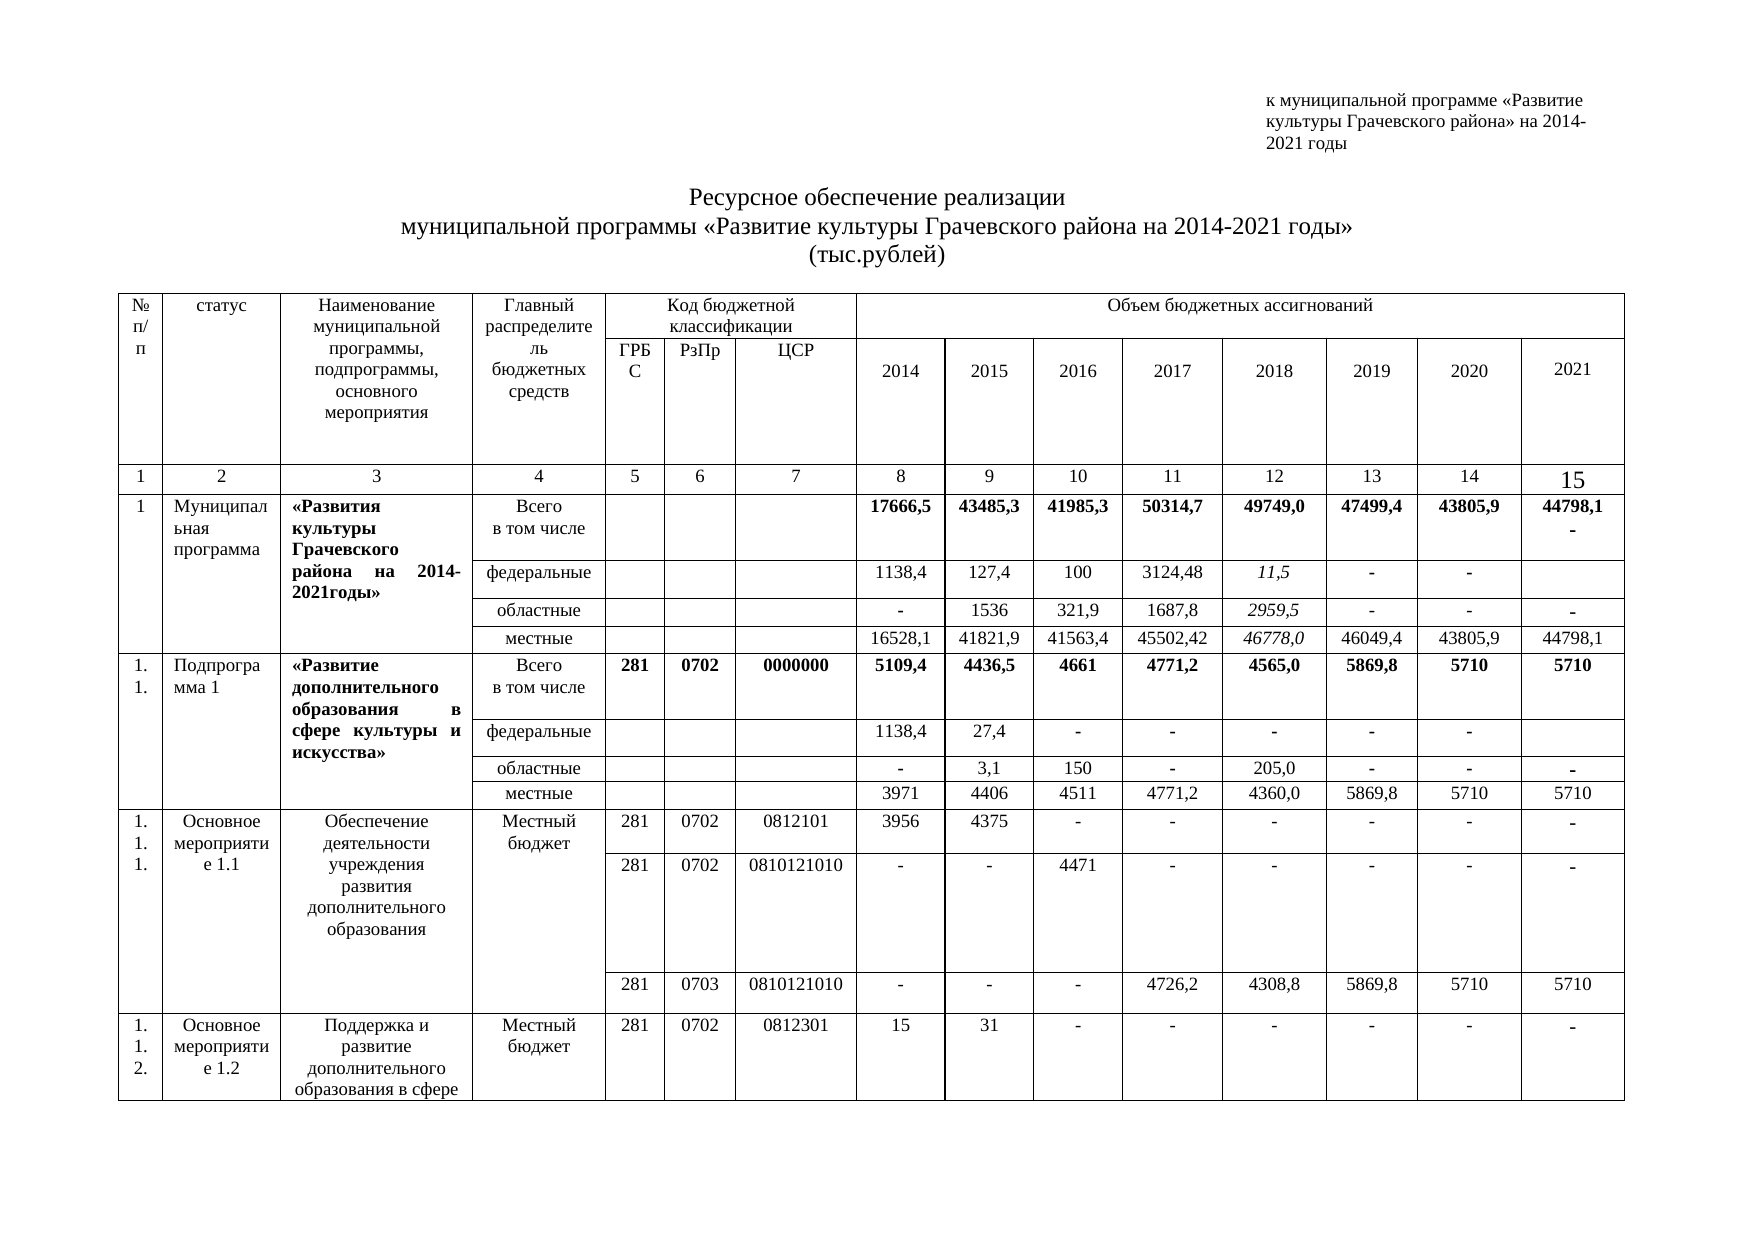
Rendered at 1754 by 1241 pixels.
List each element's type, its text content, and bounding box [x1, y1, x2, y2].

table_cell 5710 [1418, 654, 1521, 719]
table_cell 3971 [857, 782, 944, 809]
table_cell 4771,2 [1123, 782, 1222, 809]
table_cell 0000000 [736, 654, 856, 719]
table_cell - [1418, 720, 1521, 756]
table_cell 44798,1 - [1522, 495, 1624, 560]
table_cell 8 [857, 465, 944, 494]
table_header Наименование муниципальной программы, подпрограммы, основного мероприятия [281, 294, 472, 464]
table_cell - [857, 599, 944, 626]
table_cell [736, 757, 856, 781]
table_cell 11,5 [1223, 561, 1326, 598]
table_cell 4406 [946, 782, 1033, 809]
table_cell [1522, 561, 1624, 598]
table_cell 2019 [1327, 339, 1417, 464]
table_cell 0702 [665, 1014, 735, 1100]
table_cell [736, 495, 856, 560]
table_cell 41563,4 [1034, 627, 1122, 653]
table_cell 4771,2 [1123, 654, 1222, 719]
table_cell «Развития культуры Грачевского района на 2014-2021годы» [281, 495, 472, 653]
table_cell Всего в том числе [473, 495, 605, 560]
table_cell 2020 [1418, 339, 1521, 464]
table_cell 50314,7 [1123, 495, 1222, 560]
table_cell 3956 [857, 810, 944, 853]
table_cell 0702 [665, 854, 735, 972]
table_cell Муниципальная программа [163, 495, 280, 653]
table_cell 321,9 [1034, 599, 1122, 626]
table_cell 45502,42 [1123, 627, 1222, 653]
table_cell - [1327, 854, 1417, 972]
table_cell - [857, 973, 944, 1013]
table_cell - [1327, 810, 1417, 853]
table_cell - [1327, 1014, 1417, 1100]
table_header Объем бюджетных ассигнований [857, 294, 1624, 338]
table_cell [163, 1014, 280, 1100]
table_cell областные [473, 757, 605, 781]
table_cell 4308,8 [1223, 973, 1326, 1013]
table_cell 2018 [1223, 339, 1326, 464]
table_cell 281 [606, 973, 664, 1013]
table_cell - [1034, 1014, 1122, 1100]
table_cell 5710 [1522, 973, 1624, 1013]
table_cell - [1418, 1014, 1521, 1100]
table_cell [665, 561, 735, 598]
table_cell ГРБС [606, 339, 664, 464]
table_cell 1687,8 [1123, 599, 1222, 626]
text Ресурсное обеспечение реализации [118, 182, 1636, 211]
table_cell 43805,9 [1418, 495, 1521, 560]
table_cell - [1522, 599, 1624, 626]
table_cell «Развитие дополнительного образования в сфере культуры и искусства» [281, 654, 472, 809]
table_cell - [1327, 561, 1417, 598]
table_cell - [1327, 599, 1417, 626]
table_cell 281 [606, 810, 664, 853]
table_cell - [1223, 854, 1326, 972]
table_cell - [1327, 757, 1417, 781]
table_cell [665, 627, 735, 653]
table_cell 0702 [665, 654, 735, 719]
table_cell 150 [1034, 757, 1122, 781]
table_cell [606, 782, 664, 809]
table_cell [665, 782, 735, 809]
table_cell 5869,8 [1327, 654, 1417, 719]
table_cell 4375 [946, 810, 1033, 853]
table_cell ЦСР [736, 339, 856, 464]
table_cell 41821,9 [946, 627, 1033, 653]
table_cell Основное мероприятие 1.1 [163, 810, 280, 1013]
table_cell 5869,8 [1327, 973, 1417, 1013]
table_cell 2017 [1123, 339, 1222, 464]
table_cell [606, 561, 664, 598]
table_cell 0702 [665, 810, 735, 853]
table_cell 46778,0 [1223, 627, 1326, 653]
table_cell - [1327, 720, 1417, 756]
table_cell областные [473, 599, 605, 626]
table_cell - [1123, 810, 1222, 853]
table_cell [665, 599, 735, 626]
table_cell 281 [606, 654, 664, 719]
table_cell [606, 599, 664, 626]
table_cell - [1123, 757, 1222, 781]
table_cell 2021 [1522, 339, 1624, 464]
table_cell [736, 627, 856, 653]
table_cell - [1522, 1014, 1624, 1100]
table_cell 5109,4 [857, 654, 944, 719]
table_cell 11 [1123, 465, 1222, 494]
table_cell - [1522, 810, 1624, 853]
table_cell федеральные [473, 561, 605, 598]
table_cell - [1418, 810, 1521, 853]
table_cell 0703 [665, 973, 735, 1013]
table_header Главный распределитель бюджетных средств [473, 294, 605, 464]
table_cell [736, 782, 856, 809]
table_cell - [1123, 1014, 1222, 1100]
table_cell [281, 1014, 472, 1100]
table_cell - [1223, 810, 1326, 853]
table_cell - [1034, 720, 1122, 756]
table_cell 5710 [1418, 973, 1521, 1013]
table_cell 43805,9 [1418, 627, 1521, 653]
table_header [1255, 89, 1635, 153]
table_cell - [1522, 757, 1624, 781]
table_cell 4511 [1034, 782, 1122, 809]
table_cell 100 [1034, 561, 1122, 598]
table_cell 281 [606, 854, 664, 972]
table_cell 2015 [946, 339, 1033, 464]
table_cell [606, 627, 664, 653]
table_cell 4471 [1034, 854, 1122, 972]
table_cell 31 [946, 1014, 1033, 1100]
table_cell Местный бюджет [473, 1014, 605, 1100]
table_cell 14 [1418, 465, 1521, 494]
table_header Код бюджетной классификации [606, 294, 856, 338]
table_cell - [1123, 720, 1222, 756]
table_cell 1.1.2. [119, 1014, 162, 1100]
table_cell 0812301 [736, 1014, 856, 1100]
table_cell РзПр [665, 339, 735, 464]
table_cell [1522, 720, 1624, 756]
table_cell - [1223, 1014, 1326, 1100]
table_cell - [1418, 757, 1521, 781]
table_cell местные [473, 782, 605, 809]
table_cell 4661 [1034, 654, 1122, 719]
table_cell 6 [665, 465, 735, 494]
table_cell 47499,4 [1327, 495, 1417, 560]
table_cell 1138,4 [857, 720, 944, 756]
table_cell 1.1. [119, 654, 162, 809]
table_cell 10 [1034, 465, 1122, 494]
table_cell 1.1.1. [119, 810, 162, 1013]
table_cell 44798,1 [1522, 627, 1624, 653]
text муниципальной программы «Развитие культуры Грачевского района на 2014-2021 годы» (тыс.рублей) [118, 211, 1636, 268]
table_cell 3124,48 [1123, 561, 1222, 598]
table_cell 4 [473, 465, 605, 494]
table_cell 13 [1327, 465, 1417, 494]
table_cell 41985,3 [1034, 495, 1122, 560]
table_cell федеральные [473, 720, 605, 756]
table_cell - [946, 854, 1033, 972]
table_cell - [1418, 854, 1521, 972]
table_cell 205,0 [1223, 757, 1326, 781]
table_cell Обеспечение деятельности учреждения развития дополнительного образования [281, 810, 472, 1013]
table_cell 2016 [1034, 339, 1122, 464]
table_cell - [1418, 561, 1521, 598]
table_cell 281 [606, 1014, 664, 1100]
table_cell - [1123, 854, 1222, 972]
table_cell 1 [119, 465, 162, 494]
table_cell 15 [857, 1014, 944, 1100]
table_cell 5 [606, 465, 664, 494]
table_cell 15 [1522, 465, 1624, 494]
table_cell 0810121010 [736, 854, 856, 972]
table_cell 0812101 [736, 810, 856, 853]
table_cell 17666,5 [857, 495, 944, 560]
table_cell Всего в том числе [473, 654, 605, 719]
table_header статус [163, 294, 280, 464]
table_cell [606, 495, 664, 560]
table_cell [736, 561, 856, 598]
table_cell 1536 [946, 599, 1033, 626]
table_cell [665, 720, 735, 756]
table_cell [665, 757, 735, 781]
table_cell 2 [163, 465, 280, 494]
table_cell 7 [736, 465, 856, 494]
table_cell 5710 [1522, 782, 1624, 809]
table_cell - [946, 973, 1033, 1013]
table_cell [606, 757, 664, 781]
table_cell - [1223, 720, 1326, 756]
table_cell 4360,0 [1223, 782, 1326, 809]
table_cell 5869,8 [1327, 782, 1417, 809]
table_cell 16528,1 [857, 627, 944, 653]
table_cell местные [473, 627, 605, 653]
table_cell 12 [1223, 465, 1326, 494]
table_cell Подпрограмма 1 [163, 654, 280, 809]
table_cell 9 [946, 465, 1033, 494]
table_cell 5710 [1418, 782, 1521, 809]
table_cell [736, 599, 856, 626]
table_cell 3,1 [946, 757, 1033, 781]
table_cell Местный бюджет [473, 810, 605, 1013]
table_header № п/п [119, 294, 162, 464]
table_cell 27,4 [946, 720, 1033, 756]
table_cell 43485,3 [946, 495, 1033, 560]
table_cell 4436,5 [946, 654, 1033, 719]
table_cell 4565,0 [1223, 654, 1326, 719]
table_cell 2014 [857, 339, 944, 464]
table_cell [736, 720, 856, 756]
table_cell 1 [119, 495, 162, 653]
table_cell 2959,5 [1223, 599, 1326, 626]
table_cell 4726,2 [1123, 973, 1222, 1013]
table_cell [665, 495, 735, 560]
table_cell - [1418, 599, 1521, 626]
table_cell 1138,4 [857, 561, 944, 598]
table_cell 5710 [1522, 654, 1624, 719]
table_cell - [1034, 973, 1122, 1013]
table_cell - [1034, 810, 1122, 853]
table_cell 0810121010 [736, 973, 856, 1013]
table_cell 3 [281, 465, 472, 494]
table_cell 49749,0 [1223, 495, 1326, 560]
table_cell 127,4 [946, 561, 1033, 598]
table_cell [606, 720, 664, 756]
table_cell - [1522, 854, 1624, 972]
table_cell 46049,4 [1327, 627, 1417, 653]
table_cell - [857, 854, 944, 972]
table_cell - [857, 757, 944, 781]
